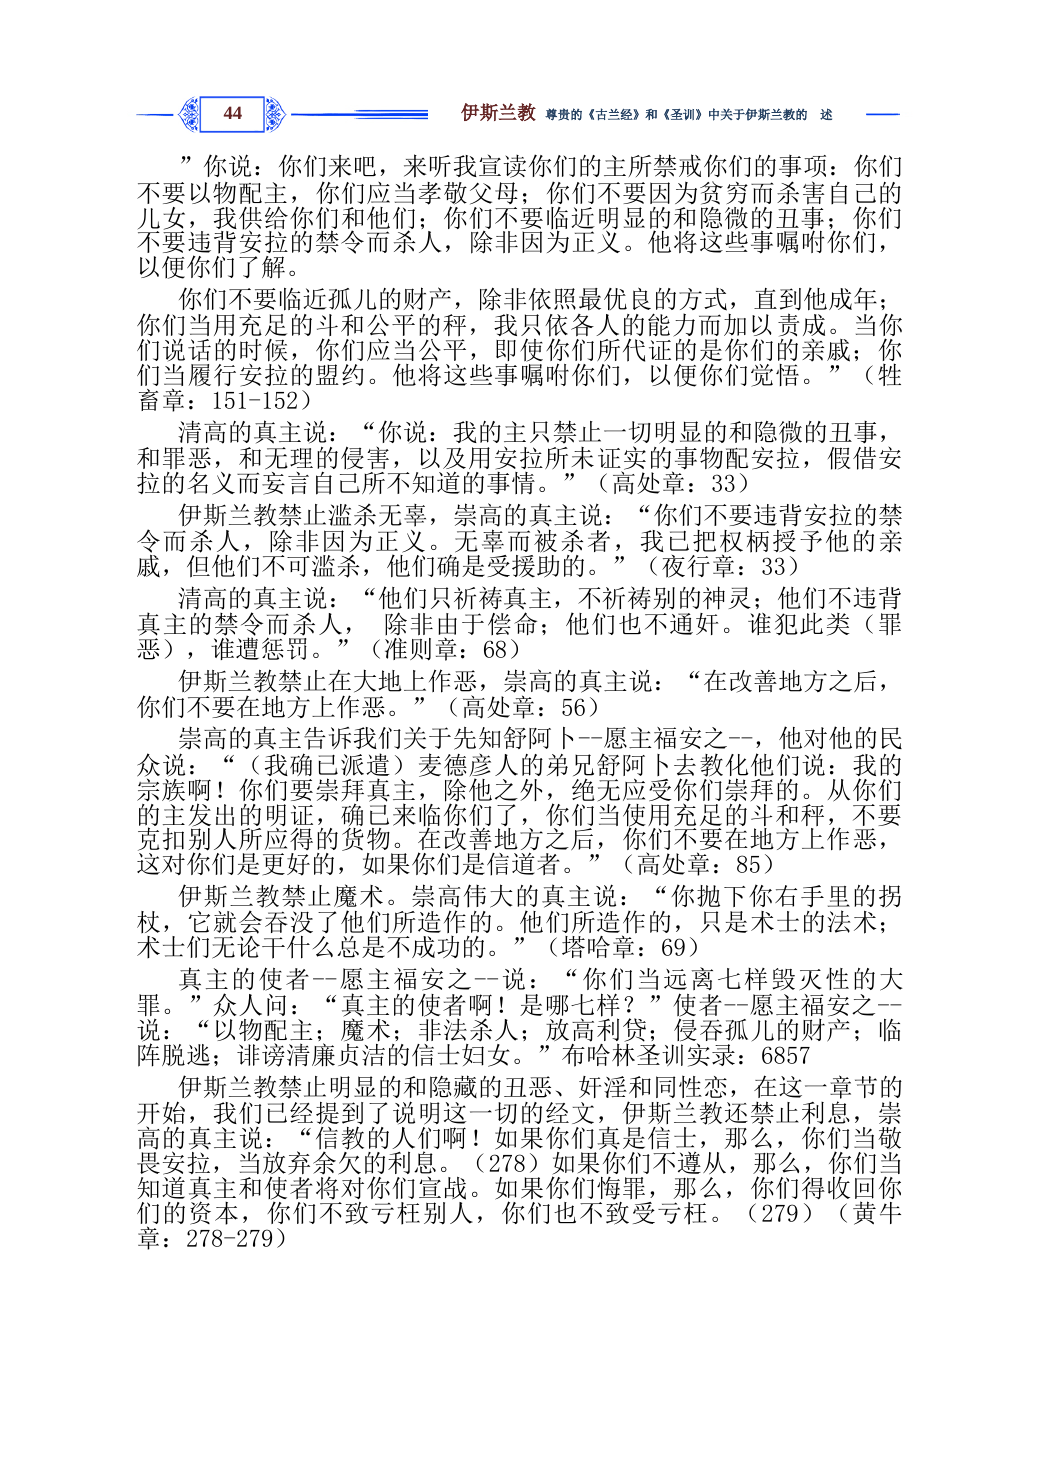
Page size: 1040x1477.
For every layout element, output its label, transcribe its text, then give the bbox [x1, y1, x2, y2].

picture [127, 93, 428, 136]
subtitle 清高的真主说：“你说：我的主只禁止一切明显的和隐微的丑事，和罪恶，和无理的侵害，以及用安拉所未证实的事物配安拉，假借安拉的名义而妄言自己所不知道的事情。”（高处章：33） [136, 421, 903, 496]
subtitle 真主的使者--愿主福安之--说：“你们当远离七样毁灭性的大罪。”众人问：“真主的使者啊！是哪七样？”使者--愿主福安之--说：“以物配主；魔术；非法杀人；放高利贷；侵吞孤儿的财产；临阵脱逃；诽谤清廉贞洁的信士妇女。”布哈林圣训实录：6857 [136, 969, 903, 1068]
subtitle 伊斯兰教禁止明显的和隐藏的丑恶、奸淫和同性恋，在这一章节的开始，我们已经提到了说明这一切的经文，伊斯兰教还禁止利息，崇高的真主说：“信教的人们啊！如果你们真是信士，那么，你们当敬畏安拉，当放弃余欠的利息。（278）如果你们不遵从，那么，你们当知道真主和使者将对你们宣战。如果你们悔罪，那么，你们得收回你们的资本，你们不致亏枉别人，你们也不致受亏枉。（279）（黄牛章：278-279） [136, 1076, 903, 1251]
picture [867, 98, 913, 127]
subtitle 伊斯兰教禁止魔术。崇高伟大的真主说：“你抛下你右手里的拐杖，它就会吞没了他们所造作的。他们所造作的，只是术士的法术；术士们无论干什么总是不成功的。”（塔哈章：69） [136, 886, 903, 960]
subtitle 伊斯兰教禁止在大地上作恶，崇高的真主说：“在改善地方之后，你们不要在地方上作恶。”（高处章：56） [136, 670, 903, 720]
subtitle 伊斯兰教禁止滥杀无辜，崇高的真主说：“你们不要违背安拉的禁令而杀人，除非因为正义。无辜而被杀者，我已把权柄授予他的亲戚，但他们不可滥杀，他们确是受援助的。”（夜行章：33） [136, 504, 903, 579]
subtitle 你们不要临近孤儿的财产，除非依照最优良的方式，直到他成年；你们当用充足的斗和公平的秤，我只依各人的能力而加以责成。当你们说话的时候，你们应当公平，即使你们所代证的是你们的亲戚；你们当履行安拉的盟约。他将这些事嘱咐你们，以便你们觉悟。”（牲畜章：151-152） [136, 289, 903, 413]
subtitle ”你说：你们来吧，来听我宣读你们的主所禁戒你们的事项：你们不要以物配主，你们应当孝敬父母；你们不要因为贫穷而杀害自己的儿女，我供给你们和他们；你们不要临近明显的和隐微的丑事；你们不要违背安拉的禁令而杀人，除非因为正义。他将这些事嘱咐你们，以便你们了解。 [136, 156, 903, 280]
subtitle 清高的真主说：“他们只祈祷真主，不祈祷别的神灵；他们不违背真主的禁令而杀人， 除非由于偿命；他们也不通奸。谁犯此类（罪恶），谁遭惩罚。”（准则章：68） [136, 587, 903, 662]
subtitle 崇高的真主告诉我们关于先知舒阿卜--愿主福安之--，他对他的民众说：“（我确已派遣）麦德彦人的弟兄舒阿卜去教化他们说：我的宗族啊！你们要崇拜真主，除他之外，绝无应受你们崇拜的。从你们的主发出的明证，确已来临你们了，你们当使用充足的斗和秤，不要克扣别人所应得的货物。在改善地方之后，你们不要在地方上作恶，这对你们是更好的，如果你们是信道者。”（高处章：85） [136, 728, 903, 877]
